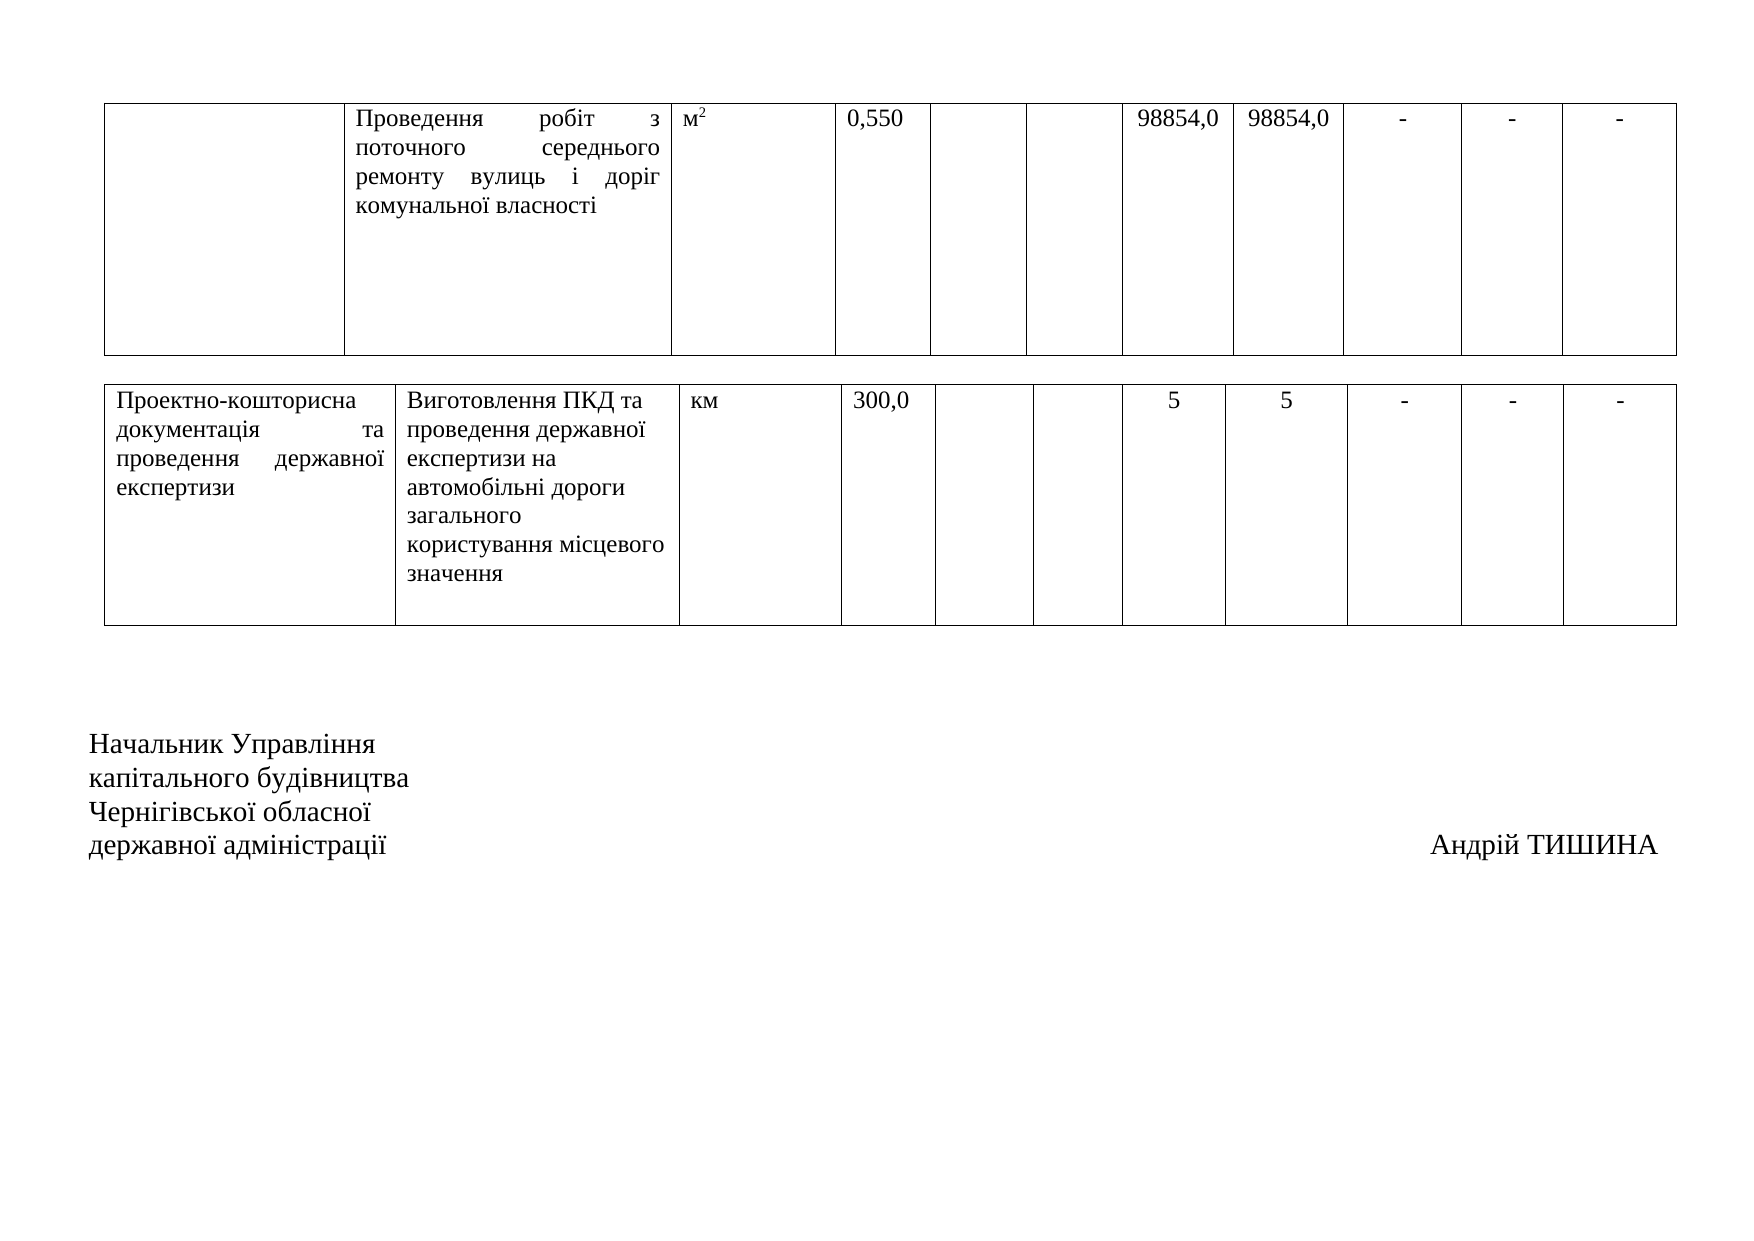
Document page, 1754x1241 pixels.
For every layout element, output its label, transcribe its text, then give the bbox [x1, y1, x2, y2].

table_header [1034, 385, 1122, 625]
table_header Проектно-кошторисна документація та проведення державної експертизи [105, 385, 395, 625]
table_header 5 [1226, 385, 1347, 625]
table_cell - [1462, 104, 1562, 354]
table_cell [931, 104, 1026, 354]
table_header [936, 385, 1033, 625]
table_header - [1462, 385, 1563, 625]
text Чернігівської обласної [88, 794, 1665, 827]
table_cell 0,550 [836, 104, 930, 354]
table_header 5 [1123, 385, 1225, 625]
table_header км [680, 385, 841, 625]
table_cell 98854,0 [1123, 104, 1233, 354]
text державної адміністрації Андрій ТИШИНА [88, 827, 1665, 861]
table_cell Проведення робіт з поточного середнього ремонту вулиць і доріг комунальної власності [345, 104, 671, 354]
text Начальник Управління [88, 727, 1665, 760]
text капітального будівництва [88, 760, 1665, 794]
table_cell 98854,0 [1234, 104, 1343, 354]
table_cell - [1563, 104, 1676, 354]
table_cell [1027, 104, 1122, 354]
table_header - [1564, 385, 1676, 625]
table_cell - [1344, 104, 1461, 354]
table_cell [105, 104, 344, 354]
table_header Виготовлення ПКД та проведення державної експертизи на автомобільні дороги загального користування місцевого значення [396, 385, 679, 625]
table_header - [1348, 385, 1461, 625]
table_cell м2 [672, 104, 835, 354]
table_header 300,0 [842, 385, 935, 625]
